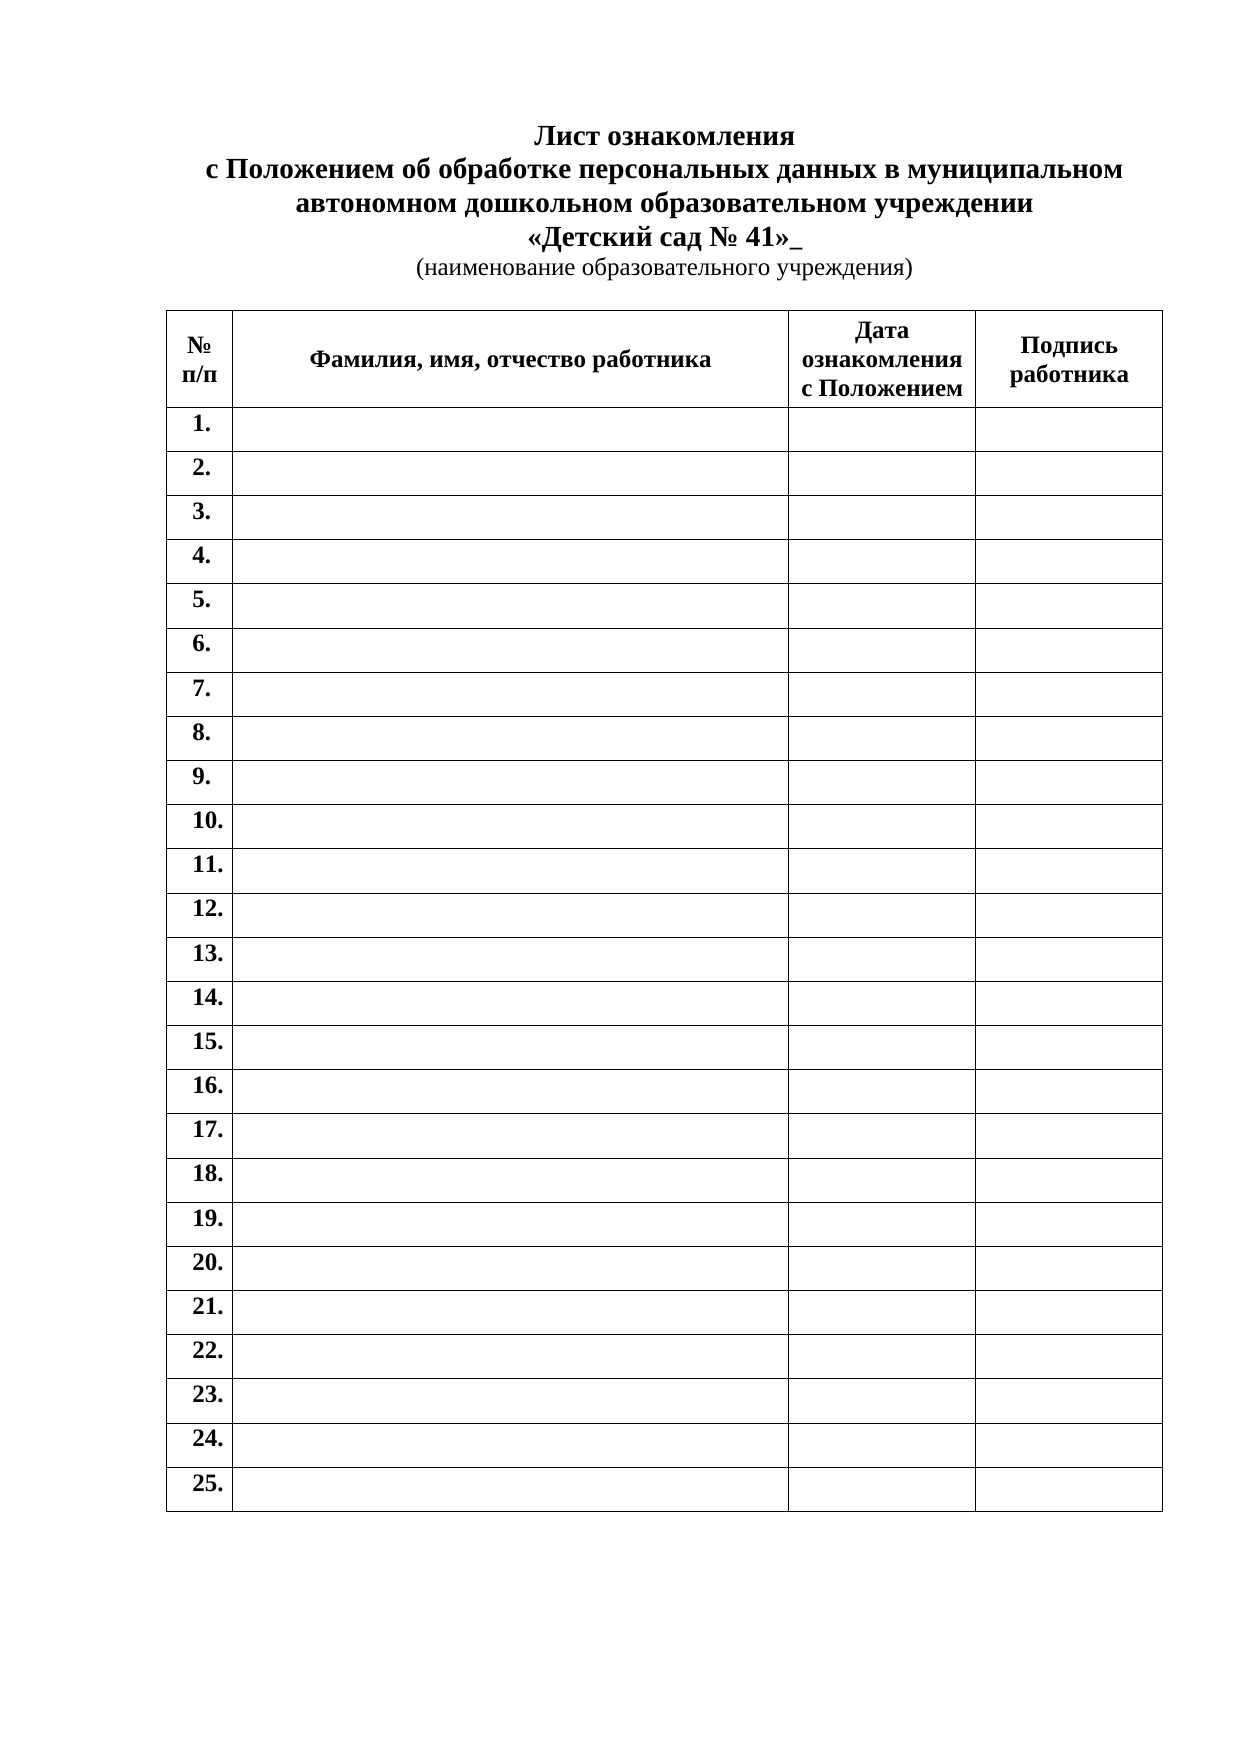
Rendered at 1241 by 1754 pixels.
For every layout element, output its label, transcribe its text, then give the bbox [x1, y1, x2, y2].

table_cell [789, 496, 975, 539]
table_cell [789, 540, 975, 583]
table_cell [167, 408, 232, 451]
table_cell [167, 540, 232, 583]
table_cell [976, 761, 1162, 804]
table_cell [167, 496, 232, 539]
table_cell [976, 1379, 1162, 1422]
table_cell [167, 1291, 232, 1334]
table_cell [233, 1291, 788, 1334]
table_cell [789, 1335, 975, 1378]
table_cell [789, 584, 975, 627]
table_cell [167, 1424, 232, 1467]
table_cell [976, 452, 1162, 495]
table_cell [976, 1070, 1162, 1113]
table_cell [233, 496, 788, 539]
table_cell [233, 673, 788, 716]
table_cell [789, 717, 975, 760]
table_cell [167, 1335, 232, 1378]
table_cell [233, 1468, 788, 1511]
table_cell [167, 849, 232, 892]
table_cell [167, 629, 232, 672]
table_cell [167, 1114, 232, 1157]
table_cell [976, 1468, 1162, 1511]
table_cell [976, 1114, 1162, 1157]
table_cell [233, 849, 788, 892]
table_cell [789, 629, 975, 672]
table_cell [167, 894, 232, 937]
table_cell [233, 938, 788, 981]
table_cell [233, 1070, 788, 1113]
table_cell [789, 1379, 975, 1422]
text (наименование образовательного учреждения) [177, 252, 1152, 281]
table_cell [976, 1247, 1162, 1290]
table_cell [976, 1159, 1162, 1202]
table_cell [789, 1468, 975, 1511]
table_header Дата ознакомления с Положением [789, 311, 975, 407]
table_cell [233, 894, 788, 937]
table_cell [789, 1203, 975, 1246]
table_cell [976, 673, 1162, 716]
table_cell [976, 540, 1162, 583]
table_cell [233, 1424, 788, 1467]
table_cell [233, 1335, 788, 1378]
table_cell [789, 805, 975, 848]
table_cell [167, 1026, 232, 1069]
table_cell [976, 938, 1162, 981]
text с Положением об обработке персональных данных в муниципальном автономном дошкольном образовательном учреждении [177, 152, 1152, 219]
text Лист ознакомления [177, 118, 1152, 152]
table_cell [789, 849, 975, 892]
table_cell [233, 629, 788, 672]
table_cell [233, 1203, 788, 1246]
table_cell [233, 452, 788, 495]
table_cell [976, 629, 1162, 672]
table_cell [789, 1026, 975, 1069]
table_cell [167, 982, 232, 1025]
table_cell [976, 1424, 1162, 1467]
table_cell [167, 584, 232, 627]
table_cell [167, 673, 232, 716]
table_cell [167, 1159, 232, 1202]
table_cell [976, 982, 1162, 1025]
table_cell [167, 717, 232, 760]
table_cell [976, 408, 1162, 451]
table_cell [976, 1335, 1162, 1378]
table_cell [789, 1247, 975, 1290]
table_cell [976, 1026, 1162, 1069]
table_cell [976, 496, 1162, 539]
table_header № п/п [167, 311, 232, 407]
table_cell [233, 717, 788, 760]
table_cell [789, 1424, 975, 1467]
table_cell [233, 540, 788, 583]
table_cell [233, 1247, 788, 1290]
table_cell [789, 938, 975, 981]
table_cell [233, 1114, 788, 1157]
text «Детский сад № 41»_ [177, 219, 1152, 252]
table_cell [789, 982, 975, 1025]
table_cell [789, 1159, 975, 1202]
table_header Фамилия, имя, отчество работника [233, 311, 788, 407]
table_cell [233, 1379, 788, 1422]
table_cell [233, 805, 788, 848]
table_cell [167, 1247, 232, 1290]
table_cell [789, 673, 975, 716]
table_cell [789, 894, 975, 937]
table_cell [167, 1203, 232, 1246]
table_cell [789, 1291, 975, 1334]
table_cell [233, 408, 788, 451]
table_cell [789, 1070, 975, 1113]
table_cell [976, 894, 1162, 937]
table_cell [233, 1026, 788, 1069]
table_cell [167, 1468, 232, 1511]
table_cell [167, 1379, 232, 1422]
table_cell [976, 805, 1162, 848]
table_cell [789, 452, 975, 495]
table_cell [789, 761, 975, 804]
table_cell [233, 761, 788, 804]
table_cell [233, 1159, 788, 1202]
table_cell [976, 717, 1162, 760]
table_cell [167, 761, 232, 804]
table_cell [789, 408, 975, 451]
table_cell [976, 584, 1162, 627]
table_cell [167, 1070, 232, 1113]
table_cell [233, 584, 788, 627]
table_cell [167, 938, 232, 981]
table_cell [789, 1114, 975, 1157]
table_cell [167, 452, 232, 495]
table_cell [976, 1291, 1162, 1334]
table_cell [976, 849, 1162, 892]
table_header Подпись работника [976, 311, 1162, 407]
table_cell [233, 982, 788, 1025]
table_cell [976, 1203, 1162, 1246]
table_cell [167, 805, 232, 848]
